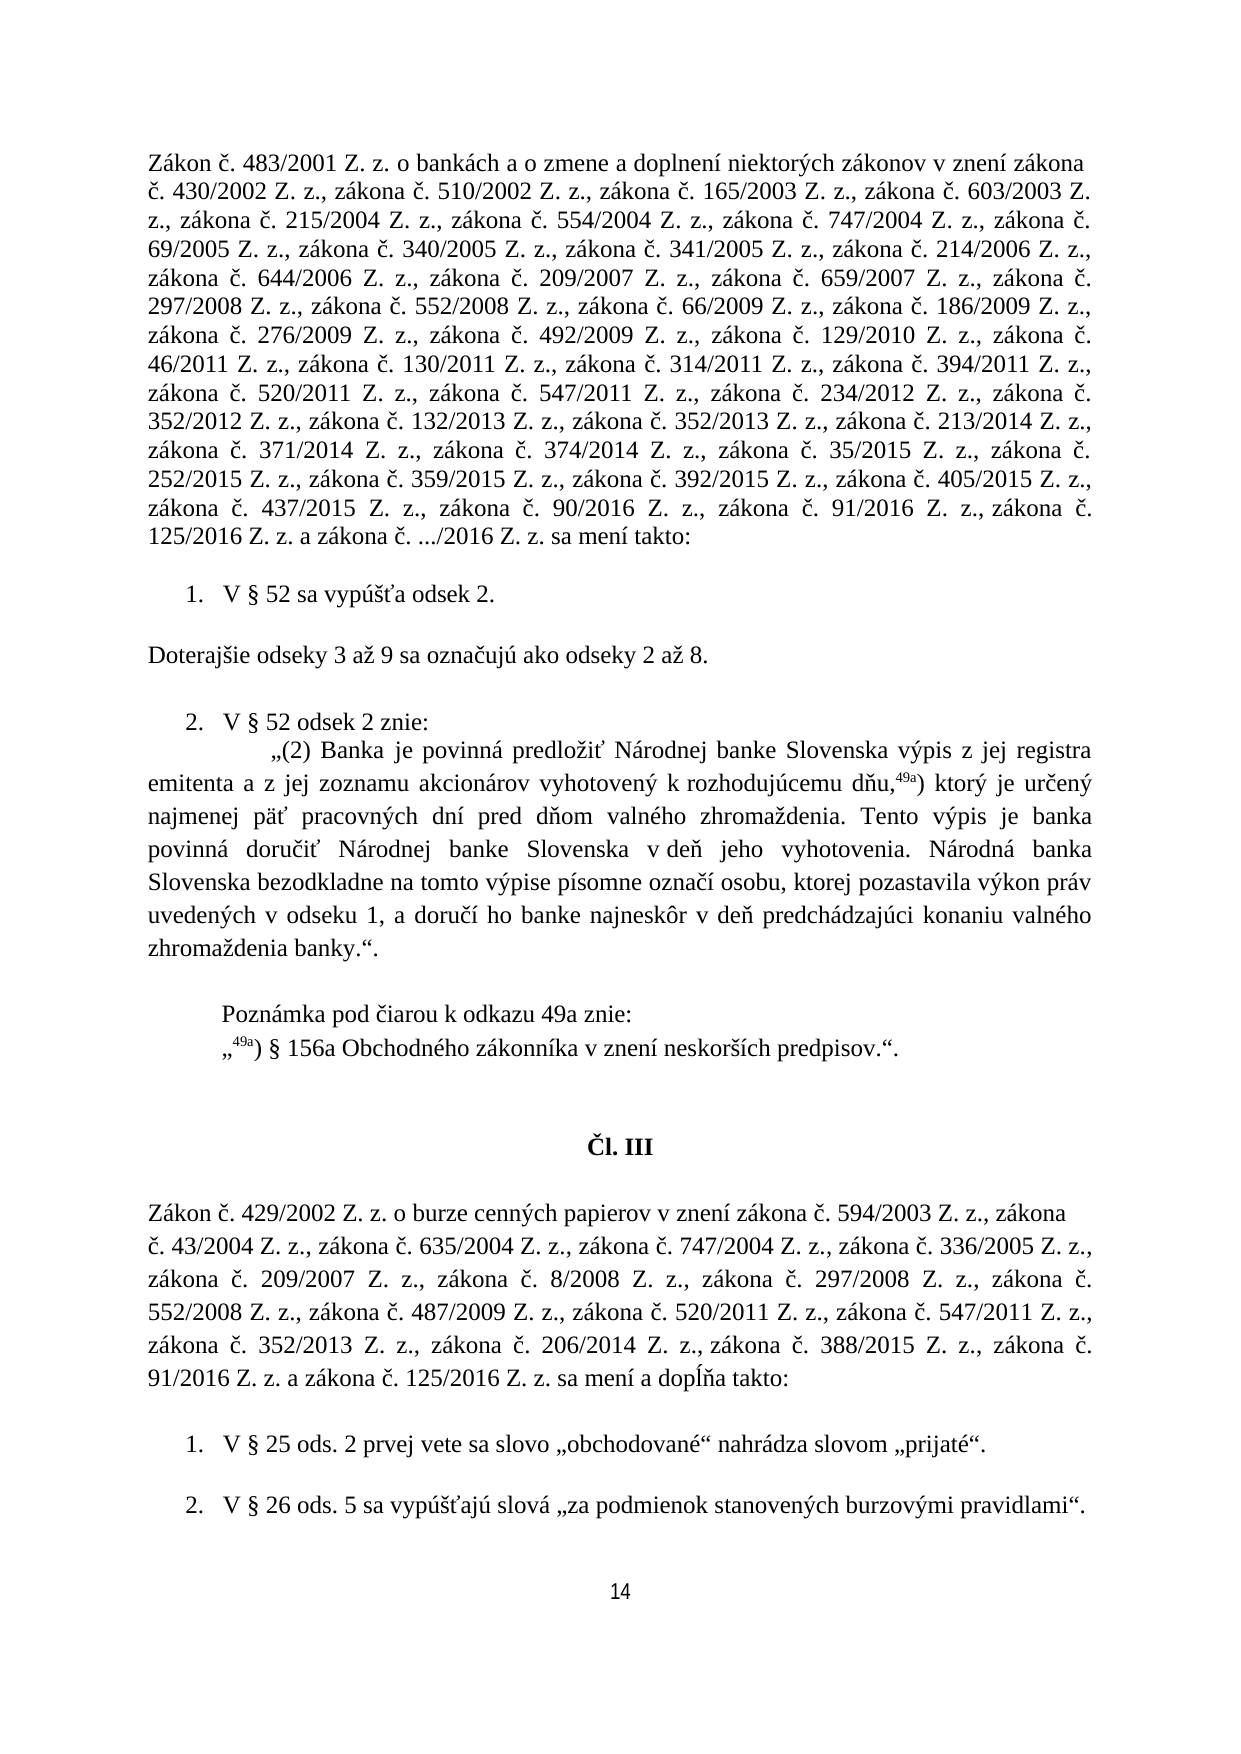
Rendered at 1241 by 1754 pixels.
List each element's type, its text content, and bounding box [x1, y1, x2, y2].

text Čl. III [148, 1132, 1093, 1160]
text Poznámka pod čiarou k odkazu 49a znie: [148, 999, 1093, 1028]
list V § 26 ods. 5 sa vypúšťajú slová „za podmienok stanovených burzovými pravidlami“. [185, 1491, 1093, 1519]
text č. 43/2004 Z. z., zákona č. 635/2004 Z. z., zákona č. 747/2004 Z. z., zákona č. 336/2005 Z. z., zákona č. 209/2007 Z. z., zákona č. 8/2008 Z. z., zákona č. 297/2008 Z. z., zákona č. 552/2008 Z. z., zákona č. 487/2009 Z. z., zákona č. 520/2011 Z. z., zákona č. 547/2011 Z. z., zákona č. 352/2013 Z. z., zákona č. 206/2014 Z. z., zákona č. 388/2015 Z. z., zákona č. 91/2016 Z. z. a zákona č. 125/2016 Z. z. sa mení a dopĺňa takto: [148, 1231, 1093, 1392]
text „49a) § 156a Obchodného zákonníka v znení neskorších predpisov.“. [148, 1033, 1093, 1061]
text Zákon č. 429/2002 Z. z. o burze cenných papierov v znení zákona č. 594/2003 Z. z., zákona [148, 1198, 1093, 1226]
text „(2) Banka je povinná predložiť Národnej banke Slovenska výpis z jej registra emitenta a z jej zoznamu akcionárov vyhotovený k rozhodujúcemu dňu,49a) ktorý je určený najmenej päť pracovných dní pred dňom valného zhromaždenia. Tento výpis je banka povinná doručiť Národnej banke Slovenska v deň jeho vyhotovenia. Národná banka Slovenska bezodkladne na tomto výpise písomne označí osobu, ktorej pozastavila výkon práv uvedených v odseku 1, a doručí ho banke najneskôr v deň predchádzajúci konaniu valného zhromaždenia banky.“. [148, 735, 1093, 962]
list V § 52 odsek 2 znie: [185, 707, 1093, 735]
text Zákon č. 483/2001 Z. z. o bankách a o zmene a doplnení niektorých zákonov v znení zákona č. 430/2002 Z. z., zákona č. 510/2002 Z. z., zákona č. 165/2003 Z. z., zákona č. 603/2003 Z. z., zákona č. 215/2004 Z. z., zákona č. 554/2004 Z. z., zákona č. 747/2004 Z. z., zákona č. 69/2005 Z. z., zákona č. 340/2005 Z. z., zákona č. 341/2005 Z. z., zákona č. 214/2006 Z. z., zákona č. 644/2006 Z. z., zákona č. 209/2007 Z. z., zákona č. 659/2007 Z. z., zákona č. 297/2008 Z. z., zákona č. 552/2008 Z. z., zákona č. 66/2009 Z. z., zákona č. 186/2009 Z. z., zákona č. 276/2009 Z. z., zákona č. 492/2009 Z. z., zákona č. 129/2010 Z. z., zákona č. 46/2011 Z. z., zákona č. 130/2011 Z. z., zákona č. 314/2011 Z. z., zákona č. 394/2011 Z. z., zákona č. 520/2011 Z. z., zákona č. 547/2011 Z. z., zákona č. 234/2012 Z. z., zákona č. 352/2012 Z. z., zákona č. 132/2013 Z. z., zákona č. 352/2013 Z. z., zákona č. 213/2014 Z. z., zákona č. 371/2014 Z. z., zákona č. 374/2014 Z. z., zákona č. 35/2015 Z. z., zákona č. 252/2015 Z. z., zákona č. 359/2015 Z. z., zákona č. 392/2015 Z. z., zákona č. 405/2015 Z. z., zákona č. 437/2015 Z. z., zákona č. 90/2016 Z. z., zákona č. 91/2016 Z. z., zákona č. 125/2016 Z. z. a zákona č. .../2016 Z. z. sa mení takto: [148, 148, 1093, 550]
text Doterajšie odseky 3 až 9 sa označujú ako odseky 2 až 8. [148, 641, 1093, 669]
list V § 52 sa vypúšťa odsek 2. [185, 579, 1093, 608]
list V § 25 ods. 2 prvej vete sa slovo „obchodované“ nahrádza slovom „prijaté“. [185, 1429, 1093, 1458]
